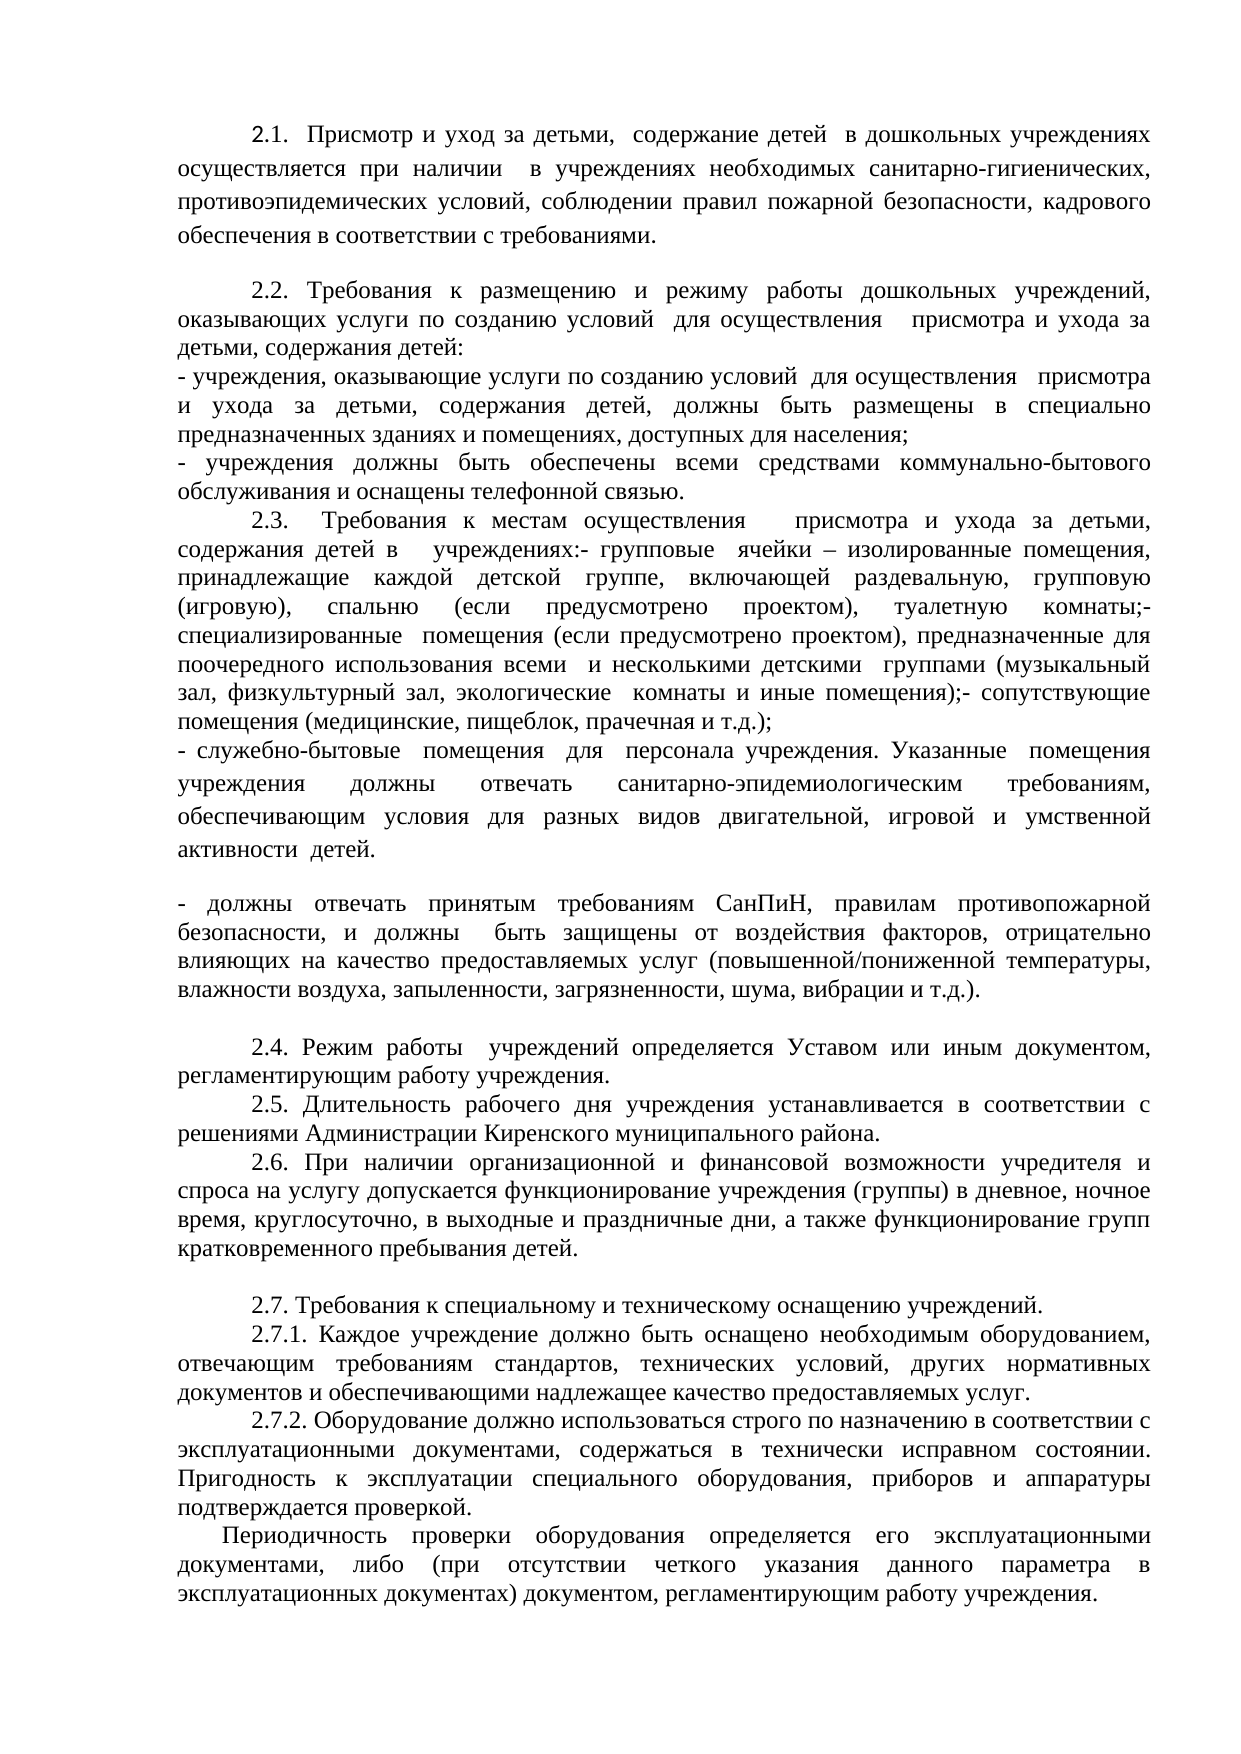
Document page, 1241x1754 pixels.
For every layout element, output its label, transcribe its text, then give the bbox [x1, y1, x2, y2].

text 2.7. Требования к специальному и техническому оснащению учреждений. [177, 1290, 1152, 1319]
text 2.6. При наличии организационной и финансовой возможности учредителя и спроса на услугу допускается функционирование учреждения (группы) в дневное, ночное время, круглосуточно, в выходные и праздничные дни, а также функционирование групп кратковременного пребывания детей. [177, 1147, 1152, 1262]
text - учреждения должны быть обеспечены всеми средствами коммунально-бытового обслуживания и оснащены телефонной связью. [177, 447, 1152, 505]
text 2.5. Длительность рабочего дня учреждения устанавливается в соответствии с решениями Администрации Киренского муниципального района. [177, 1089, 1152, 1147]
text - должны отвечать принятым требованиям СанПиН, правилам противопожарной безопасности, и должны быть защищены от воздействия факторов, отрицательно влияющих на качество предоставляемых услуг (повышенной/пониженной температуры, влажности воздуха, запыленности, загрязненности, шума, вибрации и т.д.). [177, 888, 1152, 1003]
text 2.4. Режим работы учреждений определяется Уставом или иным документом, регламентирующим работу учреждения. [177, 1032, 1152, 1089]
text 2.7.2. Оборудование должно использоваться строго по назначению в соответствии с эксплуатационными документами, содержаться в технически исправном состоянии. Пригодность к эксплуатации специального оборудования, приборов и аппаратуры подтверждается проверкой. [177, 1405, 1152, 1520]
text 2.3. Требования к местам осуществления присмотра и ухода за детьми, содержания детей в учреждениях:- групповые ячейки – изолированные помещения, принадлежащие каждой детской группе, включающей раздевальную, групповую (игровую), спальню (если предусмотрено проектом), туалетную комнаты;- специализированные помещения (если предусмотрено проектом), предназначенные для поочередного использования всеми и несколькими детскими группами (музыкальный зал, физкультурный зал, экологические комнаты и иные помещения);- сопутствующие помещения (медицинские, пищеблок, прачечная и т.д.); [177, 505, 1152, 735]
text 2.7.1. Каждое учреждение должно быть оснащено необходимым оборудованием, отвечающим требованиям стандартов, технических условий, других нормативных документов и обеспечивающими надлежащее качество предоставляемых услуг. [177, 1319, 1152, 1405]
text 2.1. Присмотр и уход за детьми, содержание детей в дошкольных учреждениях осуществляется при наличии в учреждениях необходимых санитарно-гигиенических, противоэпидемических условий, соблюдении правил пожарной безопасности, кадрового обеспечения в соответствии с требованиями. [177, 118, 1152, 250]
text 2.2. Требования к размещению и режиму работы дошкольных учреждений, оказывающих услуги по созданию условий для осуществления присмотра и ухода за детьми, содержания детей: [177, 275, 1152, 361]
text - учреждения, оказывающие услуги по созданию условий для осуществления присмотра и ухода за детьми, содержания детей, должны быть размещены в специально предназначенных зданиях и помещениях, доступных для населения; [177, 361, 1152, 447]
text - служебно-бытовые помещения для персонала учреждения. Указанные помещения учреждения должны отвечать санитарно-эпидемиологическим требованиям, обеспечивающим условия для разных видов двигательной, игровой и умственной активности детей. [177, 735, 1152, 863]
text Периодичность проверки оборудования определяется его эксплуатационными документами, либо (при отсутствии четкого указания данного параметра в эксплуатационных документах) документом, регламентирующим работу учреждения. [177, 1520, 1152, 1607]
